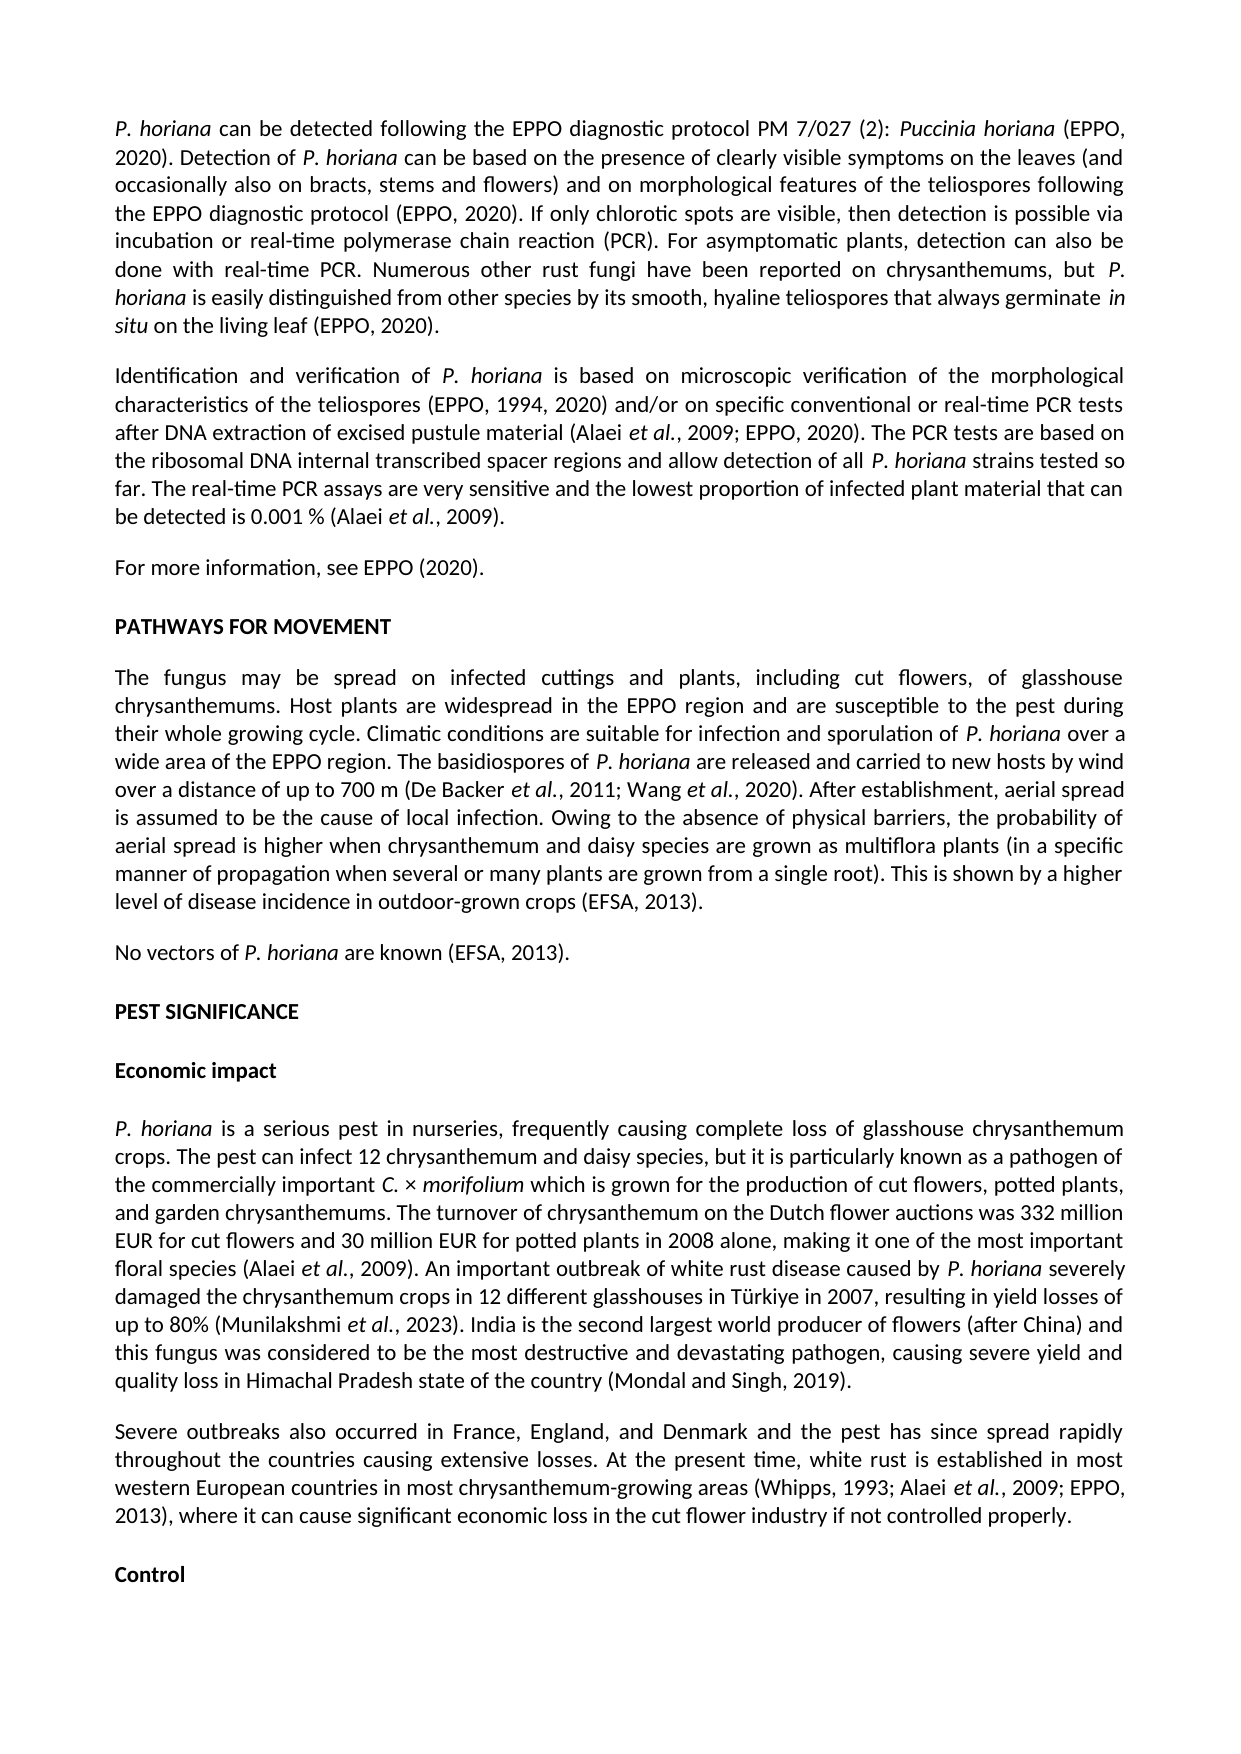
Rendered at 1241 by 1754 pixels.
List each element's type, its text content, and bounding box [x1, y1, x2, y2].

text Control [114, 1560, 1126, 1588]
text For more information, see EPPO (2020). [114, 553, 1126, 581]
text Economic impact [114, 1056, 1126, 1084]
text No vectors of P. horiana are known (EFSA, 2013). [114, 938, 1126, 966]
text Severe outbreaks also occurred in France, England, and Denmark and the pest has since spread rapidly throughout the countries causing extensive losses. At the present time, white rust is established in most western European countries in most chrysanthemum-growing areas (Whipps, 1993; Alaei et al., 2009; EPPO, 2013), where it can cause significant economic loss in the cut flower industry if not controlled properly. [114, 1417, 1126, 1529]
text Identification and verification of P. horiana is based on microscopic verification of the morphological characteristics of the teliospores (EPPO, 1994, 2020) and/or on specific conventional or real-time PCR tests after DNA extraction of excised pustule material (Alaei et al., 2009; EPPO, 2020). The PCR tests are based on the ribosomal DNA internal transcribed spacer regions and allow detection of all P. horiana strains tested so far. The real-time PCR assays are very sensitive and the lowest proportion of infected plant material that can be detected is 0.001 % (Alaei et al., 2009). [114, 362, 1126, 530]
text P. horiana is a serious pest in nurseries, frequently causing complete loss of glasshouse chrysanthemum crops. The pest can infect 12 chrysanthemum and daisy species, but it is particularly known as a pathogen of the commercially important C. × morifolium which is grown for the production of cut flowers, potted plants, and garden chrysanthemums. The turnover of chrysanthemum on the Dutch flower auctions was 332 million EUR for cut flowers and 30 million EUR for potted plants in 2008 alone, making it one of the most important floral species (Alaei et al., 2009). An important outbreak of white rust disease caused by P. horiana severely damaged the chrysanthemum crops in 12 different glasshouses in Türkiye in 2007, resulting in yield losses of up to 80% (Munilakshmi et al., 2023). India is the second largest world producer of flowers (after China) and this fungus was considered to be the most destructive and devastating pathogen, causing severe yield and quality loss in Himachal Pradesh state of the country (Mondal and Singh, 2019). [114, 1114, 1126, 1394]
text PEST SIGNIFICANCE [114, 997, 1126, 1025]
text The fungus may be spread on infected cuttings and plants, including cut flowers, of glasshouse chrysanthemums. Host plants are widespread in the EPPO region and are susceptible to the pest during their whole growing cycle. Climatic conditions are suitable for infection and sporulation of P. horiana over a wide area of the EPPO region. The basidiospores of P. horiana are released and carried to new hosts by wind over a distance of up to 700 m (De Backer et al., 2011; Wang et al., 2020). After establishment, aerial spread is assumed to be the cause of local infection. Owing to the absence of physical barriers, the probability of aerial spread is higher when chrysanthemum and daisy species are grown as multiflora plants (in a specific manner of propagation when several or many plants are grown from a single root). This is shown by a higher level of disease incidence in outdoor-grown crops (EFSA, 2013). [114, 663, 1126, 915]
text P. horiana can be detected following the EPPO diagnostic protocol PM 7/027 (2): Puccinia horiana (EPPO, 2020). Detection of P. horiana can be based on the presence of clearly visible symptoms on the leaves (and occasionally also on bracts, stems and flowers) and on morphological features of the teliospores following the EPPO diagnostic protocol (EPPO, 2020). If only chlorotic spots are visible, then detection is possible via incubation or real-time polymerase chain reaction (PCR). For asymptomatic plants, detection can also be done with real-time PCR. Numerous other rust fungi have been reported on chrysanthemums, but P. horiana is easily distinguished from other species by its smooth, hyaline teliospores that always germinate in situ on the living leaf (EPPO, 2020). [114, 114, 1126, 339]
text PATHWAYS FOR MOVEMENT [114, 612, 1126, 640]
